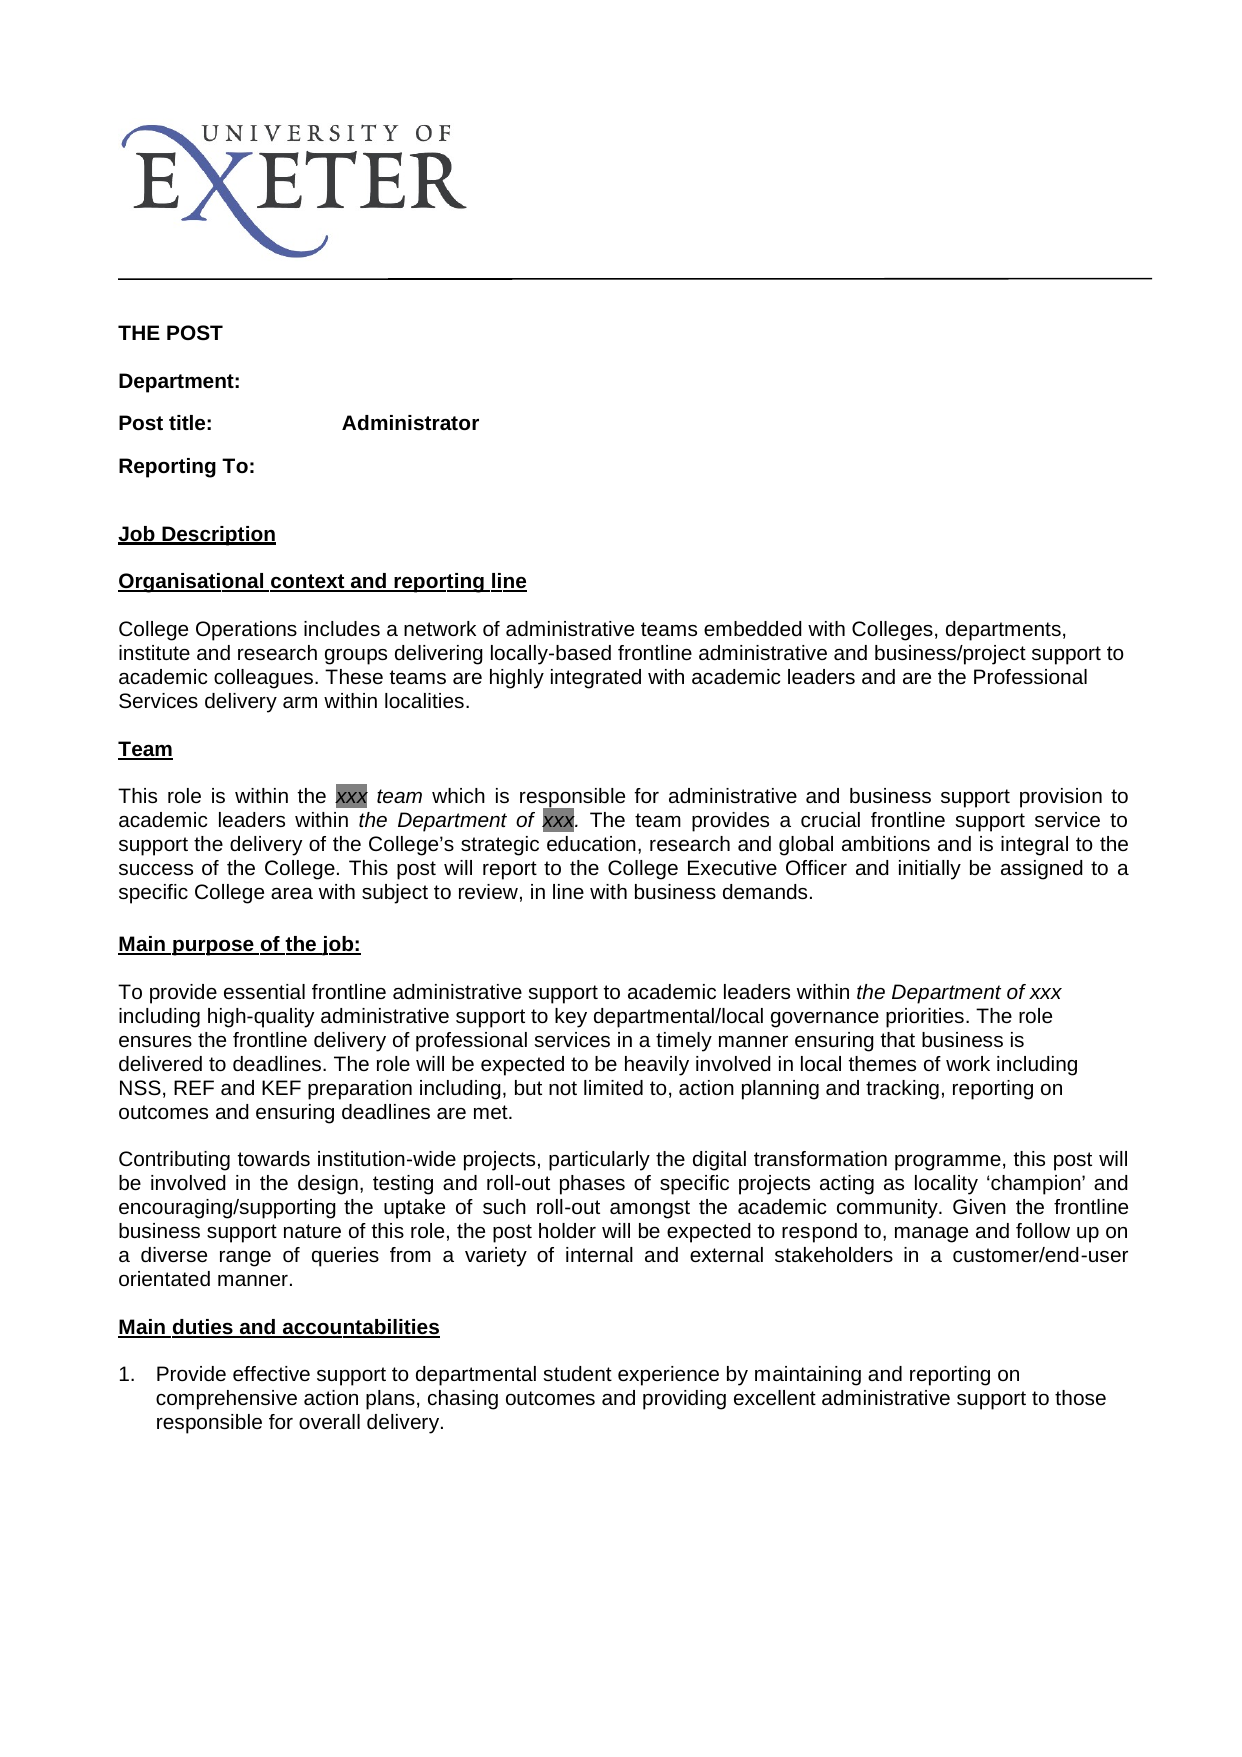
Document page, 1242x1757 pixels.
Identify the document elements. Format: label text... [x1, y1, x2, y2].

text Post title: Administrator [118, 411, 541, 435]
text Main duties and accountabilities [118, 1314, 1137, 1338]
text Main purpose of the job: [118, 932, 366, 955]
text To provide essential frontline administrative support to academic leaders within the Department of xxx including high-quality administrative support to key departmental/local governance priorities. The role ensures the frontline delivery of professional services in a timely manner ensuring that business is delivered to deadlines. The role will be expected to be heavily involved in local themes of work including NSS, REF and KEF preparation including, but not limited to, action planning and tracking, reporting on outcomes and ensuring deadlines are met. [118, 980, 1115, 1123]
text Organisational context and reporting line [118, 569, 1137, 592]
text Department: [118, 368, 541, 392]
text Contributing towards institution-wide projects, particularly the digital transformation programme, this post will be involved in the design, testing and roll-out phases of specific projects acting as locality ‘champion’ and encouraging/supporting the uptake of such roll-out amongst the academic community. Given the frontline business support nature of this role, the post holder will be expected to respond to, manage and follow up on a diverse range of queries from a variety of internal and external stakeholders in a customer/end-user orientated manner. [118, 1147, 1129, 1291]
text Team [118, 736, 1137, 760]
picture [118, 118, 469, 262]
text Reporting To: [118, 454, 393, 478]
text Job Description [118, 521, 1137, 544]
text THE POST [118, 321, 1137, 345]
text This role is within the xxx team which is responsible for administrative and business support provision to academic leaders within the Department of xxx. The team provides a crucial frontline support service to support the delivery of the College’s strategic education, research and global ambitions and is integral to the success of the College. This post will report to the College Executive Officer and initially be assigned to a specific College area with subject to review, in line with business demands. [118, 784, 1129, 904]
text 1. Provide effective support to departmental student experience by maintaining and reporting on comprehensive action plans, chasing outcomes and providing excellent administrative support to those responsible for overall delivery. [118, 1363, 1108, 1434]
text College Operations includes a network of administrative teams embedded with Colleges, departments, institute and research groups delivering locally-based frontline administrative and business/project support to academic colleagues. These teams are highly integrated with academic leaders and are the Professional Services delivery arm within localities. [118, 617, 1125, 713]
